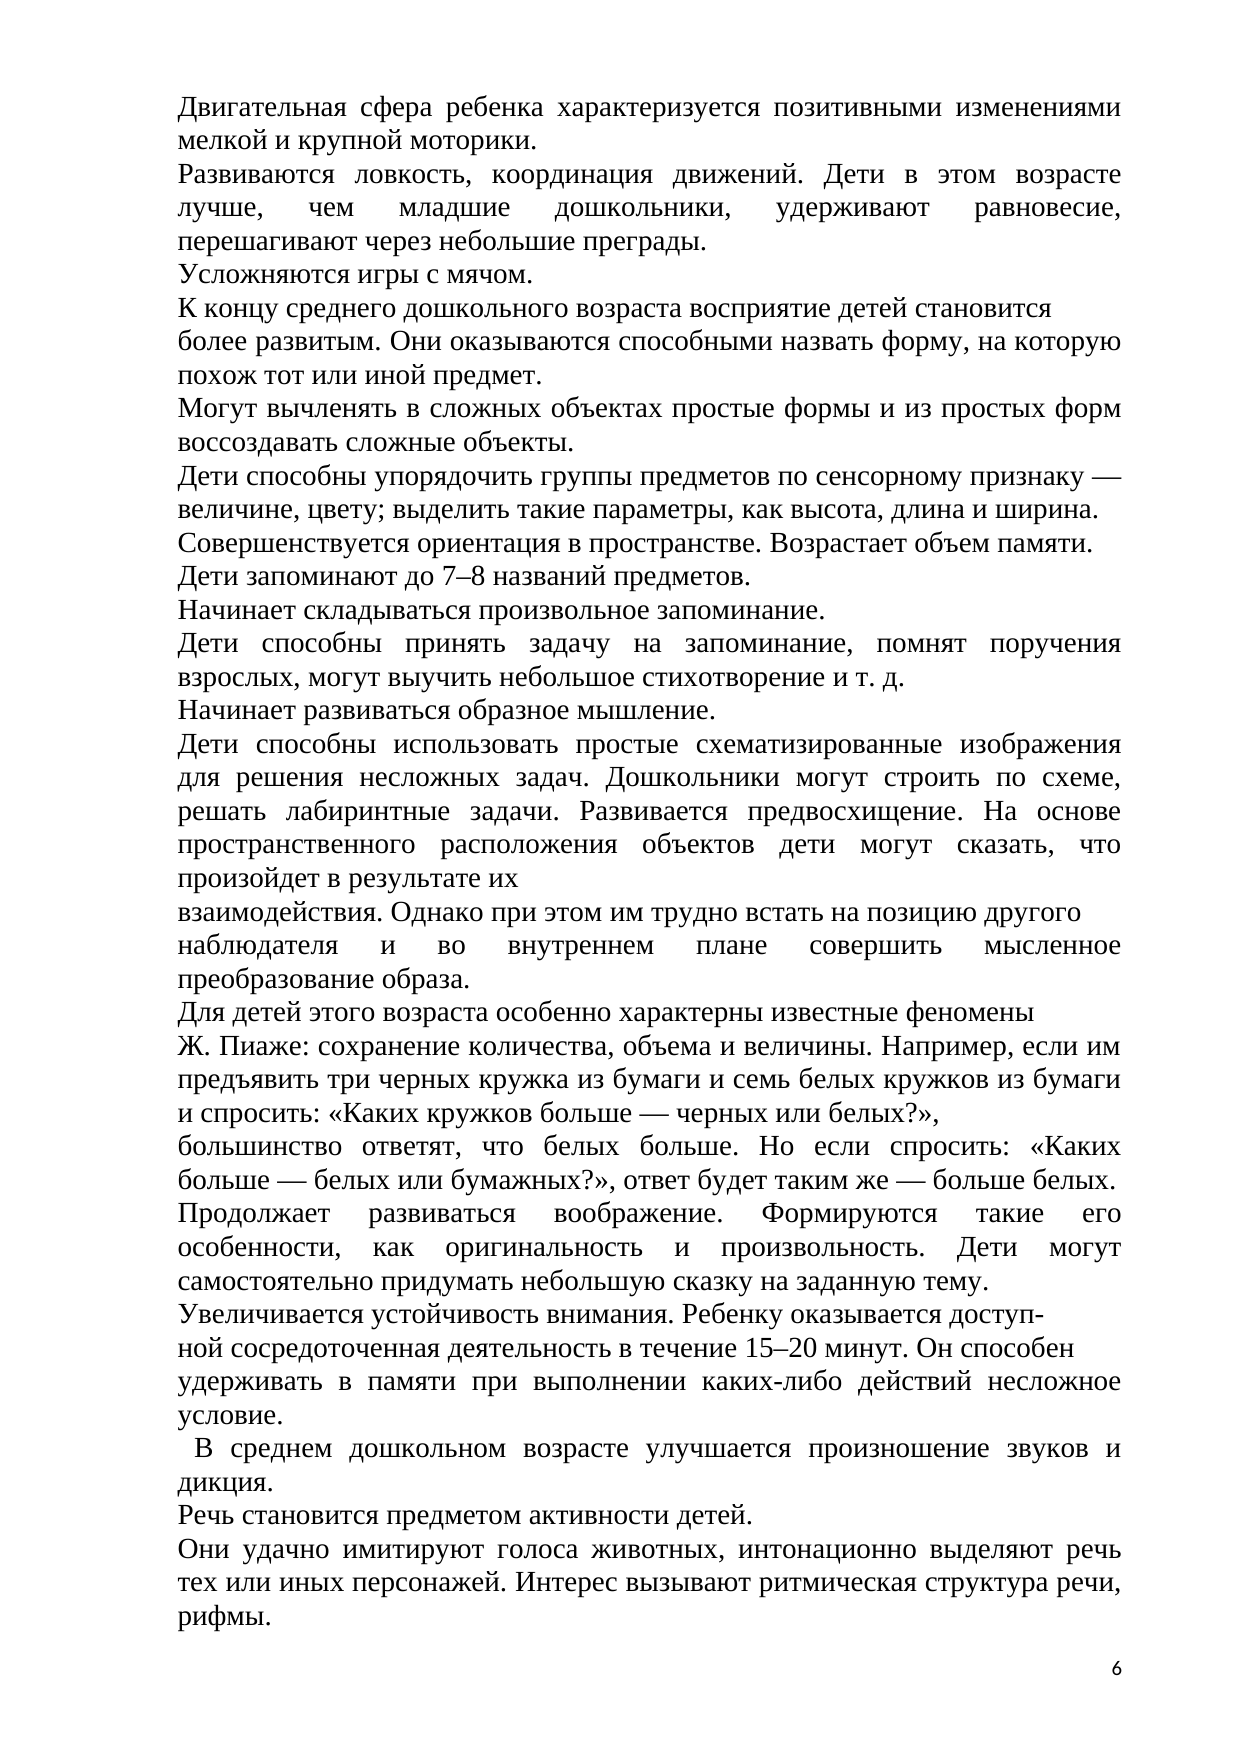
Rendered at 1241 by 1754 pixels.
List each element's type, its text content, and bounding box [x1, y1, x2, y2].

text Могут вычленять в сложных объектах простые формы и из простых форм воссоздавать сложные объекты. [177, 391, 1122, 458]
text Продолжает развиваться воображение. Формируются такие его особенности, как оригинальность и произвольность. Дети могут самостоятельно придумать небольшую сказку на заданную тему. [177, 1196, 1122, 1296]
text Двигательная сфера ребенка характеризуется позитивными изменениями мелкой и крупной моторики. [177, 89, 1122, 156]
text Дети способны упорядочить группы предметов по сенсорному признаку — величине, цвету; выделить такие параметры, как высота, длина и ширина. [177, 458, 1122, 525]
text удерживать в памяти при выполнении каких-либо действий несложное условие. [177, 1363, 1122, 1430]
text Усложняются игры с мячом. [177, 256, 1122, 290]
text Дети запоминают до 7–8 названий предметов. [177, 558, 1122, 592]
text Ж. Пиаже: сохранение количества, объема и величины. Например, если им предъявить три черных кружка из бумаги и семь белых кружков из бумаги и спросить: «Каких кружков больше — черных или белых?», [177, 1028, 1122, 1128]
text более развитым. Они оказываются способными назвать форму, на которую похож тот или иной предмет. [177, 323, 1122, 391]
text ной сосредоточенная деятельность в течение 15–20 минут. Он способен [177, 1330, 1122, 1363]
text наблюдателя и во внутреннем плане совершить мысленное преобразование образа. [177, 927, 1122, 994]
text взаимодействия. Однако при этом им трудно встать на позицию другого [177, 894, 1122, 927]
text Развиваются ловкость, координация движений. Дети в этом возрасте лучше, чем младшие дошкольники, удерживают равновесие, перешагивают через небольшие преграды. [177, 156, 1122, 256]
text К концу среднего дошкольного возраста восприятие детей становится [177, 290, 1122, 323]
text Увеличивается устойчивость внимания. Ребенку оказывается доступ- [177, 1296, 1122, 1330]
text Начинает складываться произвольное запоминание. [177, 592, 1122, 625]
text большинство ответят, что белых больше. Но если спросить: «Каких больше — белых или бумажных?», ответ будет таким же — больше белых. [177, 1128, 1122, 1196]
text Начинает развиваться образное мышление. [177, 692, 1122, 726]
text Они удачно имитируют голоса животных, интонационно выделяют речь тех или иных персонажей. Интерес вызывают ритмическая структура речи, рифмы. [177, 1531, 1122, 1632]
text Дети способны использовать простые схематизированные изображения для решения несложных задач. Дошкольники могут строить по схеме, решать лабиринтные задачи. Развивается предвосхищение. На основе пространственного расположения объектов дети могут сказать, что произойдет в результате их [177, 726, 1122, 894]
text Речь становится предметом активности детей. [177, 1497, 1122, 1531]
text Совершенствуется ориентация в пространстве. Возрастает объем памяти. [177, 525, 1122, 558]
text Дети способны принять задачу на запоминание, помнят поручения взрослых, могут выучить небольшое стихотворение и т. д. [177, 625, 1122, 692]
text В среднем дошкольном возрасте улучшается произношение звуков и дикция. [177, 1430, 1122, 1497]
text Для детей этого возраста особенно характерны известные феномены [177, 994, 1122, 1028]
